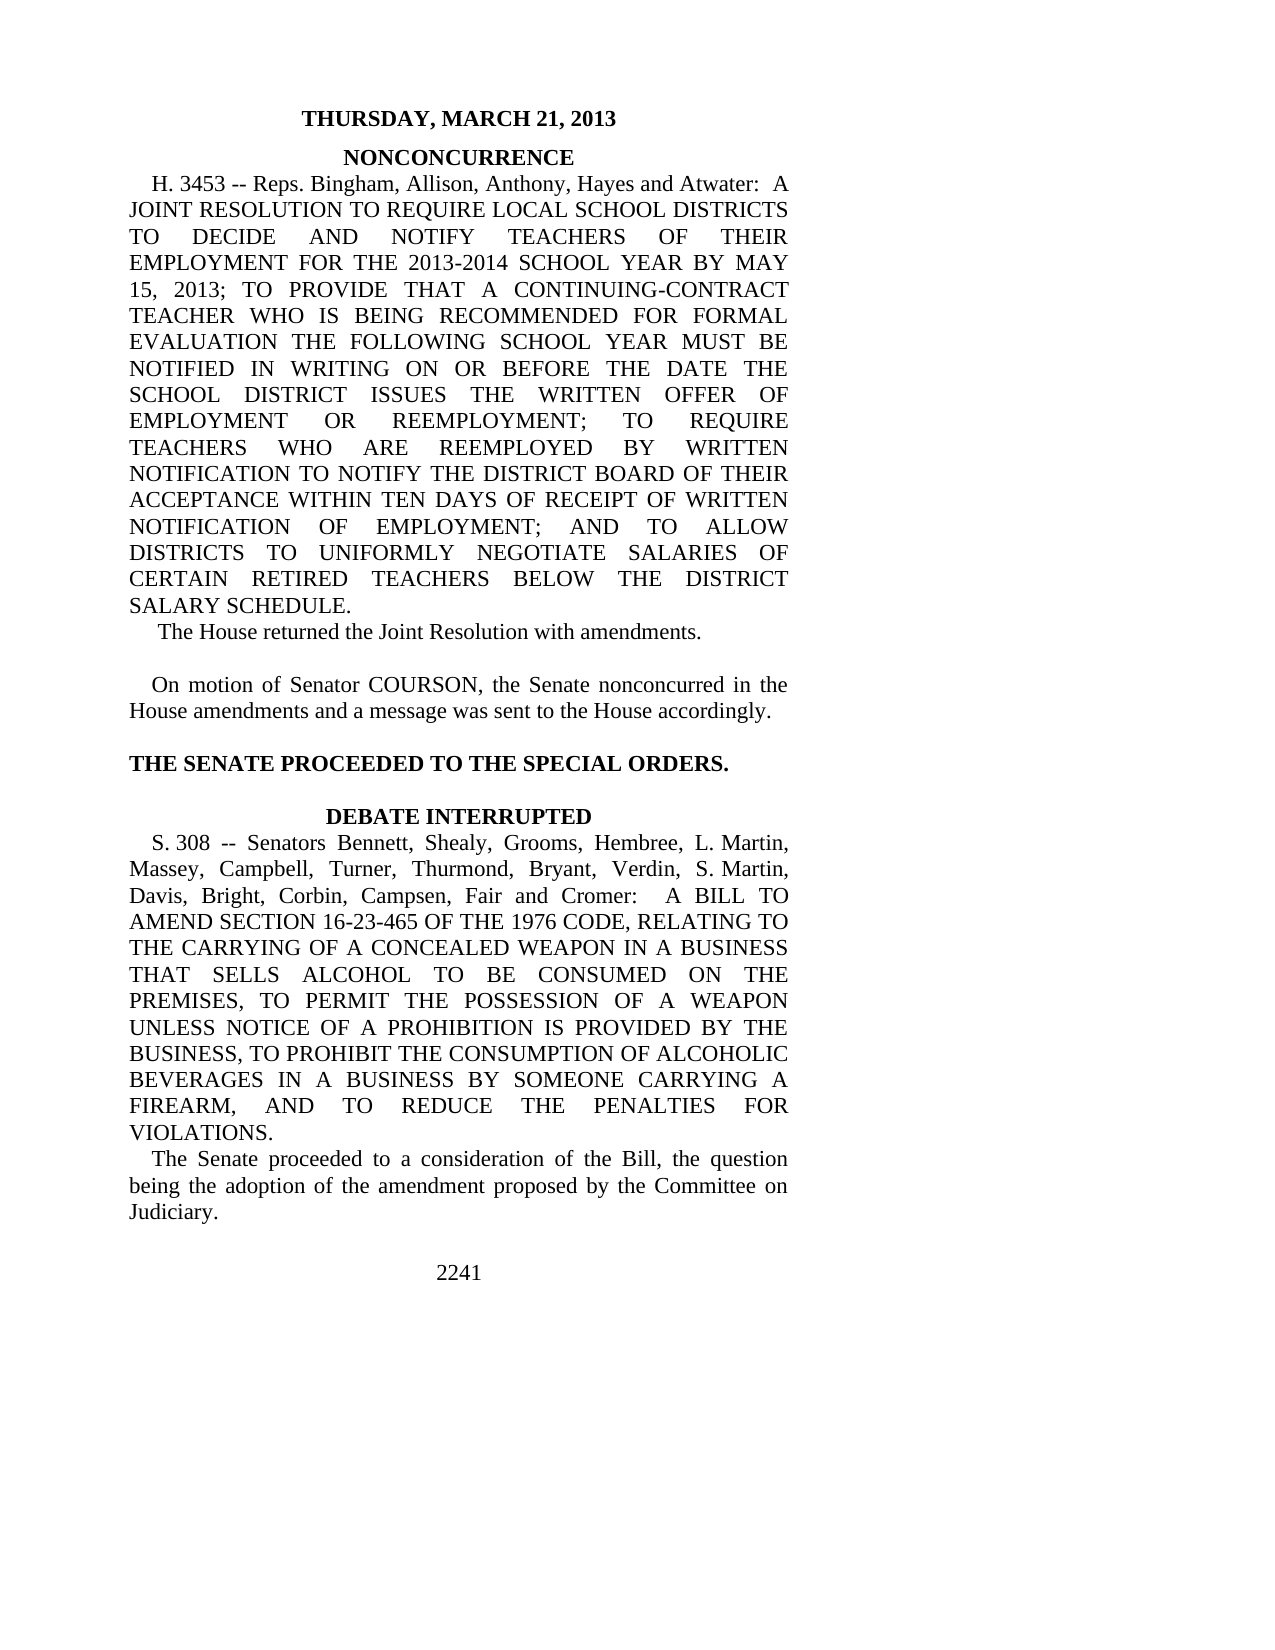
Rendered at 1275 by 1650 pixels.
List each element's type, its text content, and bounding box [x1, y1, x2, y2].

text S. 308 -- Senators Bennett, Shealy, Grooms, Hembree, L. Martin, Massey, Campbell, Turner, Thurmond, Bryant, Verdin, S. Martin, Davis, Bright, Corbin, Campsen, Fair and Cromer: A BILL TO AMEND SECTION 16-23-465 OF THE 1976 CODE, RELATING TO THE CARRYING OF A CONCEALED WEAPON IN A BUSINESS THAT SELLS ALCOHOL TO BE CONSUMED ON THE PREMISES, TO PERMIT THE POSSESSION OF A WEAPON UNLESS NOTICE OF A PROHIBITION IS PROVIDED BY THE BUSINESS, TO PROHIBIT THE CONSUMPTION OF ALCOHOLIC BEVERAGES IN A BUSINESS BY SOMEONE CARRYING A FIREARM, AND TO REDUCE THE PENALTIES FOR VIOLATIONS. [129, 829, 789, 1145]
text The House returned the Joint Resolution with amendments. [129, 618, 789, 644]
text The Senate proceeded to a consideration of the Bill, the question being the adoption of the amendment proposed by the Committee on Judiciary. [129, 1145, 789, 1224]
text DEBATE INTERRUPTED [129, 803, 789, 829]
text THE SENATE PROCEEDED TO THE SPECIAL ORDERS. [129, 750, 789, 776]
text On motion of Senator COURSON, the Senate nonconcurred in the House amendments and a message was sent to the House accordingly. [129, 671, 789, 724]
text H. 3453 -- Reps. Bingham, Allison, Anthony, Hayes and Atwater: A JOINT RESOLUTION TO REQUIRE LOCAL SCHOOL DISTRICTS TO DECIDE AND NOTIFY TEACHERS OF THEIR EMPLOYMENT FOR THE 2013-2014 SCHOOL YEAR BY MAY 15, 2013; TO PROVIDE THAT A CONTINUING-CONTRACT TEACHER WHO IS BEING RECOMMENDED FOR FORMAL EVALUATION THE FOLLOWING SCHOOL YEAR MUST BE NOTIFIED IN WRITING ON OR BEFORE THE DATE THE SCHOOL DISTRICT ISSUES THE WRITTEN OFFER OF EMPLOYMENT OR REEMPLOYMENT; TO REQUIRE TEACHERS WHO ARE REEMPLOYED BY WRITTEN NOTIFICATION TO NOTIFY THE DISTRICT BOARD OF THEIR ACCEPTANCE WITHIN TEN DAYS OF RECEIPT OF WRITTEN NOTIFICATION OF EMPLOYMENT; AND TO ALLOW DISTRICTS TO UNIFORMLY NEGOTIATE SALARIES OF CERTAIN RETIRED TEACHERS BELOW THE DISTRICT SALARY SCHEDULE. [129, 170, 789, 618]
text NONCONCURRENCE [129, 144, 789, 170]
